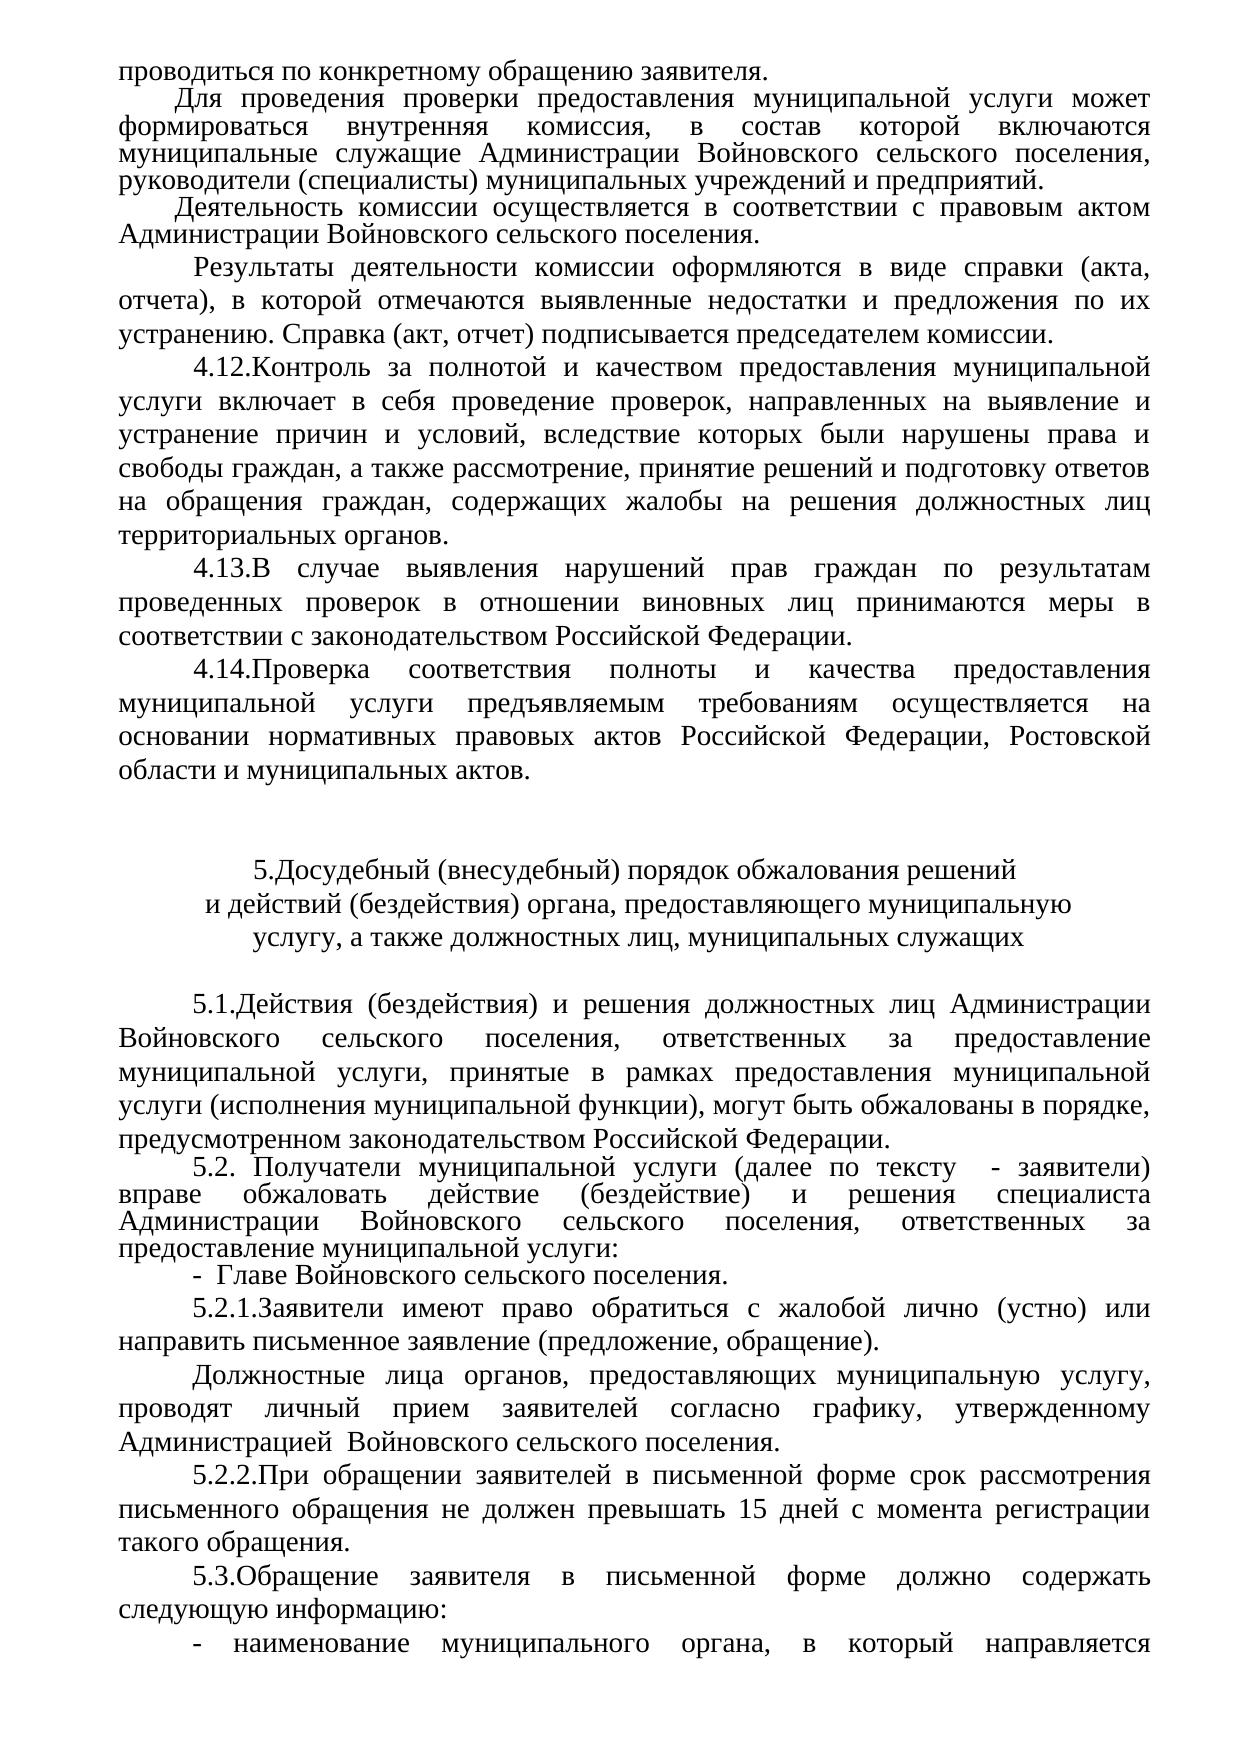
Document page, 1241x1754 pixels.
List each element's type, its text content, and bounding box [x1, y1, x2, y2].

text 4.14.Проверка соответствия полноты и качества предоставления муниципальной услуги предъявляемым требованиям осуществляется на основании нормативных правовых актов Российской Федерации, Ростовской области и муниципальных актов. [118, 651, 1152, 785]
text 5.2.1.Заявители имеют право обратиться с жалобой лично (устно) или направить письменное заявление (предложение, обращение). [118, 1290, 1152, 1357]
text Деятельность комиссии осуществляется в соответствии с правовым актом Администрации Войновского сельского поселения. [118, 194, 1152, 249]
text Должностные лица органов, предоставляющих муниципальную услугу, проводят личный прием заявителей согласно графику, утвержденному Администрацией Войновского сельского поселения. [118, 1357, 1152, 1457]
text 4.13.В случае выявления нарушений прав граждан по результатам проведенных проверок в отношении виновных лиц принимаются меры в соответствии с законодательством Российской Федерации. [118, 551, 1152, 651]
text 5.Досудебный (внесудебный) порядок обжалования решений [118, 852, 1152, 886]
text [118, 1625, 1152, 1659]
text Для проведения проверки предоставления муниципальной услуги может формироваться внутренняя комиссия, в состав которой включаются муниципальные служащие Администрации Войновского сельского поселения, руководители (специалисты) муниципальных учреждений и предприятий. [118, 86, 1152, 194]
text и действий (бездействия) органа, предоставляющего муниципальную [118, 886, 1152, 919]
text 5.1.Действия (бездействия) и решения должностных лиц Администрации Войновского сельского поселения, ответственных за предоставление муниципальной услуги, принятые в рамках предоставления муниципальной услуги (исполнения муниципальной функции), могут быть обжалованы в порядке, предусмотренном законодательством Российской Федерации. [118, 987, 1152, 1154]
text - Главе Войновского сельского поселения. [118, 1263, 1152, 1290]
text Результаты деятельности комиссии оформляются в виде справки (акта, отчета), в которой отмечаются выявленные недостатки и предложения по их устранению. Справка (акт, отчет) подписывается председателем комиссии. [118, 249, 1152, 349]
text услугу, а также должностных лиц, муниципальных служащих [118, 919, 1152, 953]
text 5.3.Обращение заявителя в письменной форме должно содержать следующую информацию: [118, 1558, 1152, 1625]
text 4.12.Контроль за полнотой и качеством предоставления муниципальной услуги включает в себя проведение проверок, направленных на выявление и устранение причин и условий, вследствие которых были нарушены права и свободы граждан, а также рассмотрение, принятие решений и подготовку ответов на обращения граждан, содержащих жалобы на решения должностных лиц территориальных органов. [118, 349, 1152, 551]
text 5.2.2.При обращении заявителей в письменной форме срок рассмотрения письменного обращения не должен превышать 15 дней с момента регистрации такого обращения. [118, 1457, 1152, 1558]
text 5.2. Получатели муниципальной услуги (далее по тексту - заявители) вправе обжаловать действие (бездействие) и решения специалиста Администрации Войновского сельского поселения, ответственных за предоставление муниципальной услуги: [118, 1154, 1152, 1263]
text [118, 59, 1152, 86]
